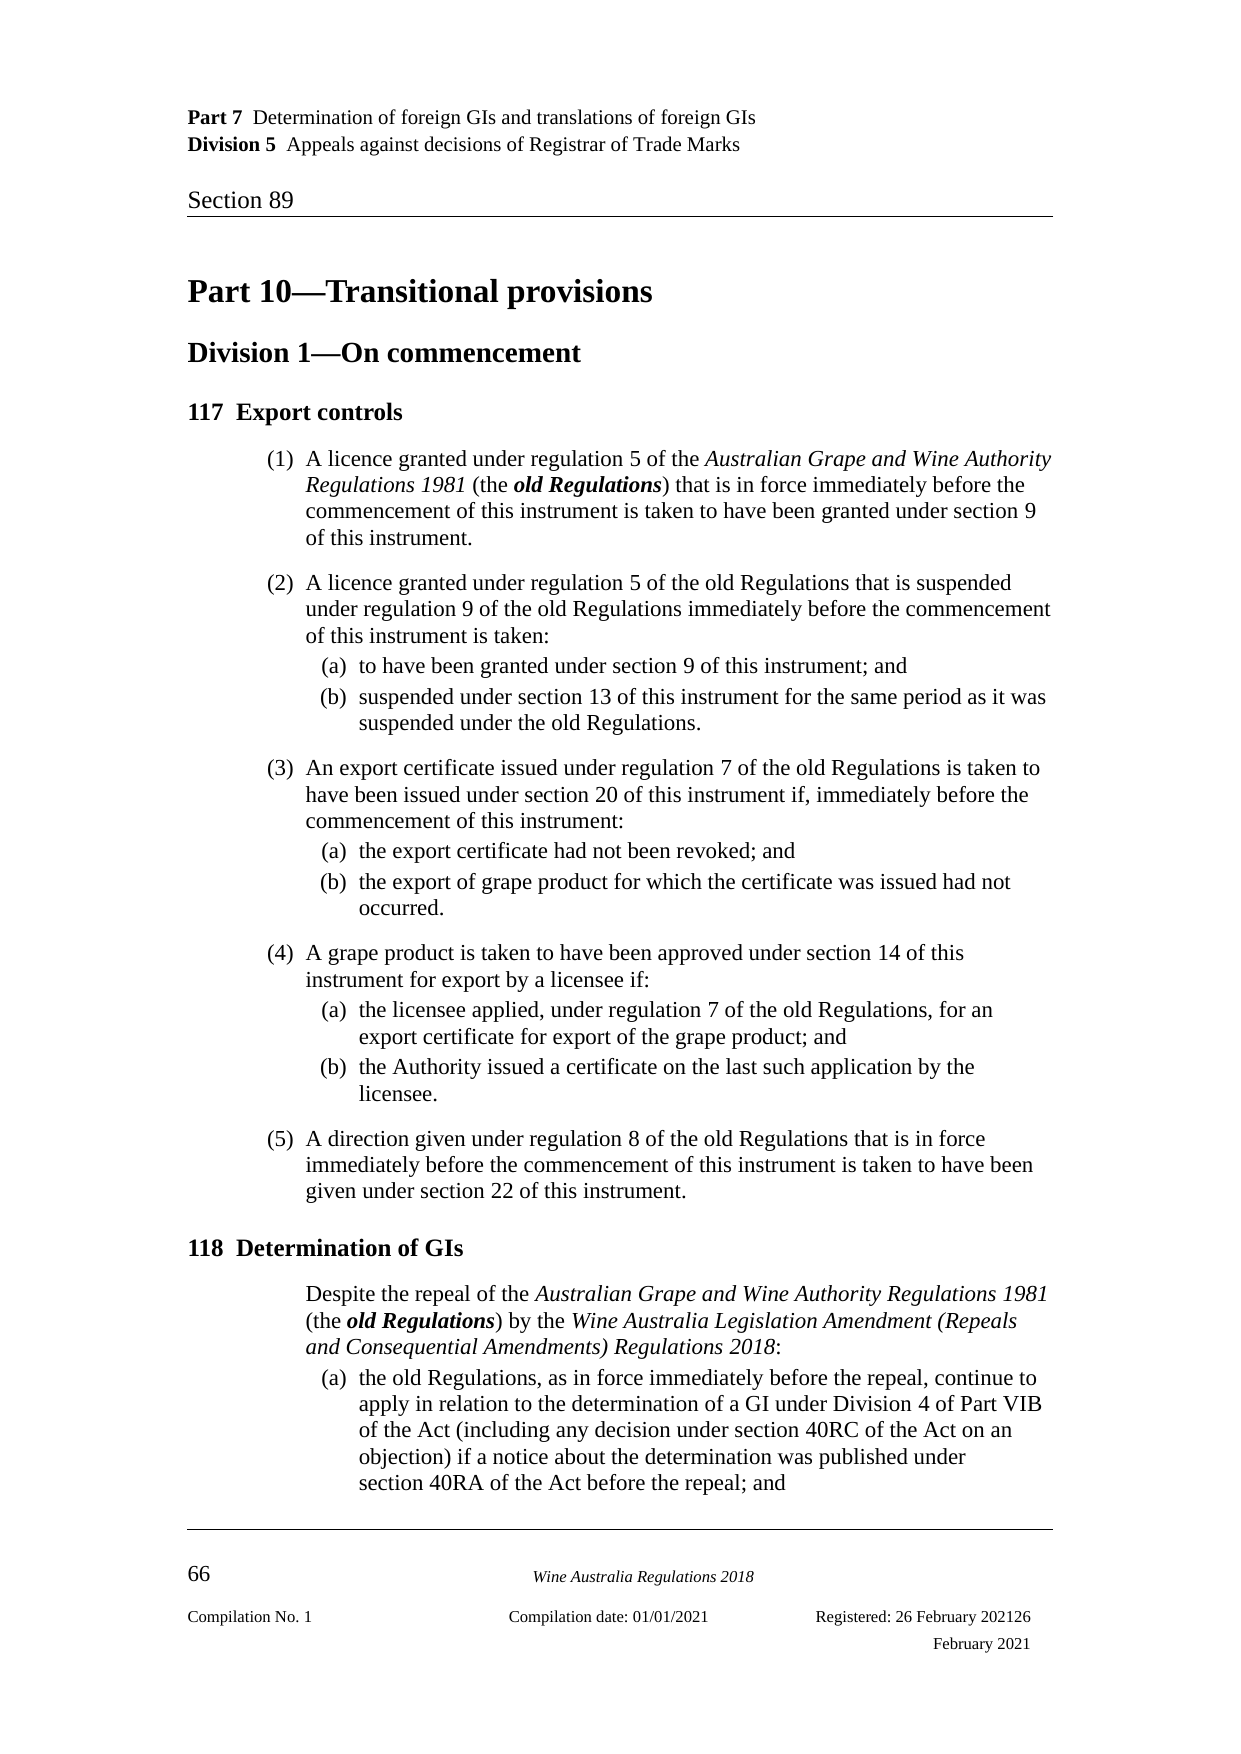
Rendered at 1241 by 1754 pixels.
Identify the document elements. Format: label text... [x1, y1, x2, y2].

text (4) A grape product is taken to have been approved under section 14 of this instrument for export by a licensee if: [187, 939, 1053, 992]
text 117 Export controls [187, 397, 1053, 426]
text (a) the export certificate had not been revoked; and [187, 837, 1053, 864]
text (b) the Authority issued a certificate on the last such application by the licensee. [187, 1053, 1053, 1106]
text Part 10—Transitional provisions [187, 271, 1053, 310]
text (b) the export of grape product for which the certificate was issued had not occurred. [187, 868, 1053, 921]
text (5) A direction given under regulation 8 of the old Regulations that is in force immediately before the commencement of this instrument is taken to have been given under section 22 of this instrument. [187, 1125, 1053, 1204]
text (a) to have been granted under section 9 of this instrument; and [187, 652, 1053, 679]
text (2) A licence granted under regulation 5 of the old Regulations that is suspended under regulation 9 of the old Regulations immediately before the commencement of this instrument is taken: [187, 569, 1053, 648]
text (b) suspended under section 13 of this instrument for the same period as it was suspended under the old Regulations. [187, 683, 1053, 736]
text (3) An export certificate issued under regulation 7 of the old Regulations is taken to have been issued under section 20 of this instrument if, immediately before the commencement of this instrument: [187, 754, 1053, 833]
text Division 1—On commencement [187, 335, 1053, 368]
text (a) the old Regulations, as in force immediately before the repeal, continue to apply in relation to the determination of a GI under Division 4 of Part VIB of the Act (including any decision under section 40RC of the Act on an objection) if a notice about the determination was published under section 40RA of the Act before the repeal; and [187, 1364, 1053, 1495]
text (a) the licensee applied, under regulation 7 of the old Regulations, for an export certificate for export of the grape product; and [187, 996, 1053, 1049]
text Despite the repeal of the Australian Grape and Wine Authority Regulations 1981 (the old Regulations) by the Wine Australia Legislation Amendment (Repeals and Consequential Amendments) Regulations 2018: [187, 1280, 1053, 1359]
text (1) A licence granted under regulation 5 of the Australian Grape and Wine Authority Regulations 1981 (the old Regulations) that is in force immediately before the commencement of this instrument is taken to have been granted under section 9 of this instrument. [187, 445, 1053, 550]
text 118 Determination of GIs [187, 1233, 1053, 1262]
